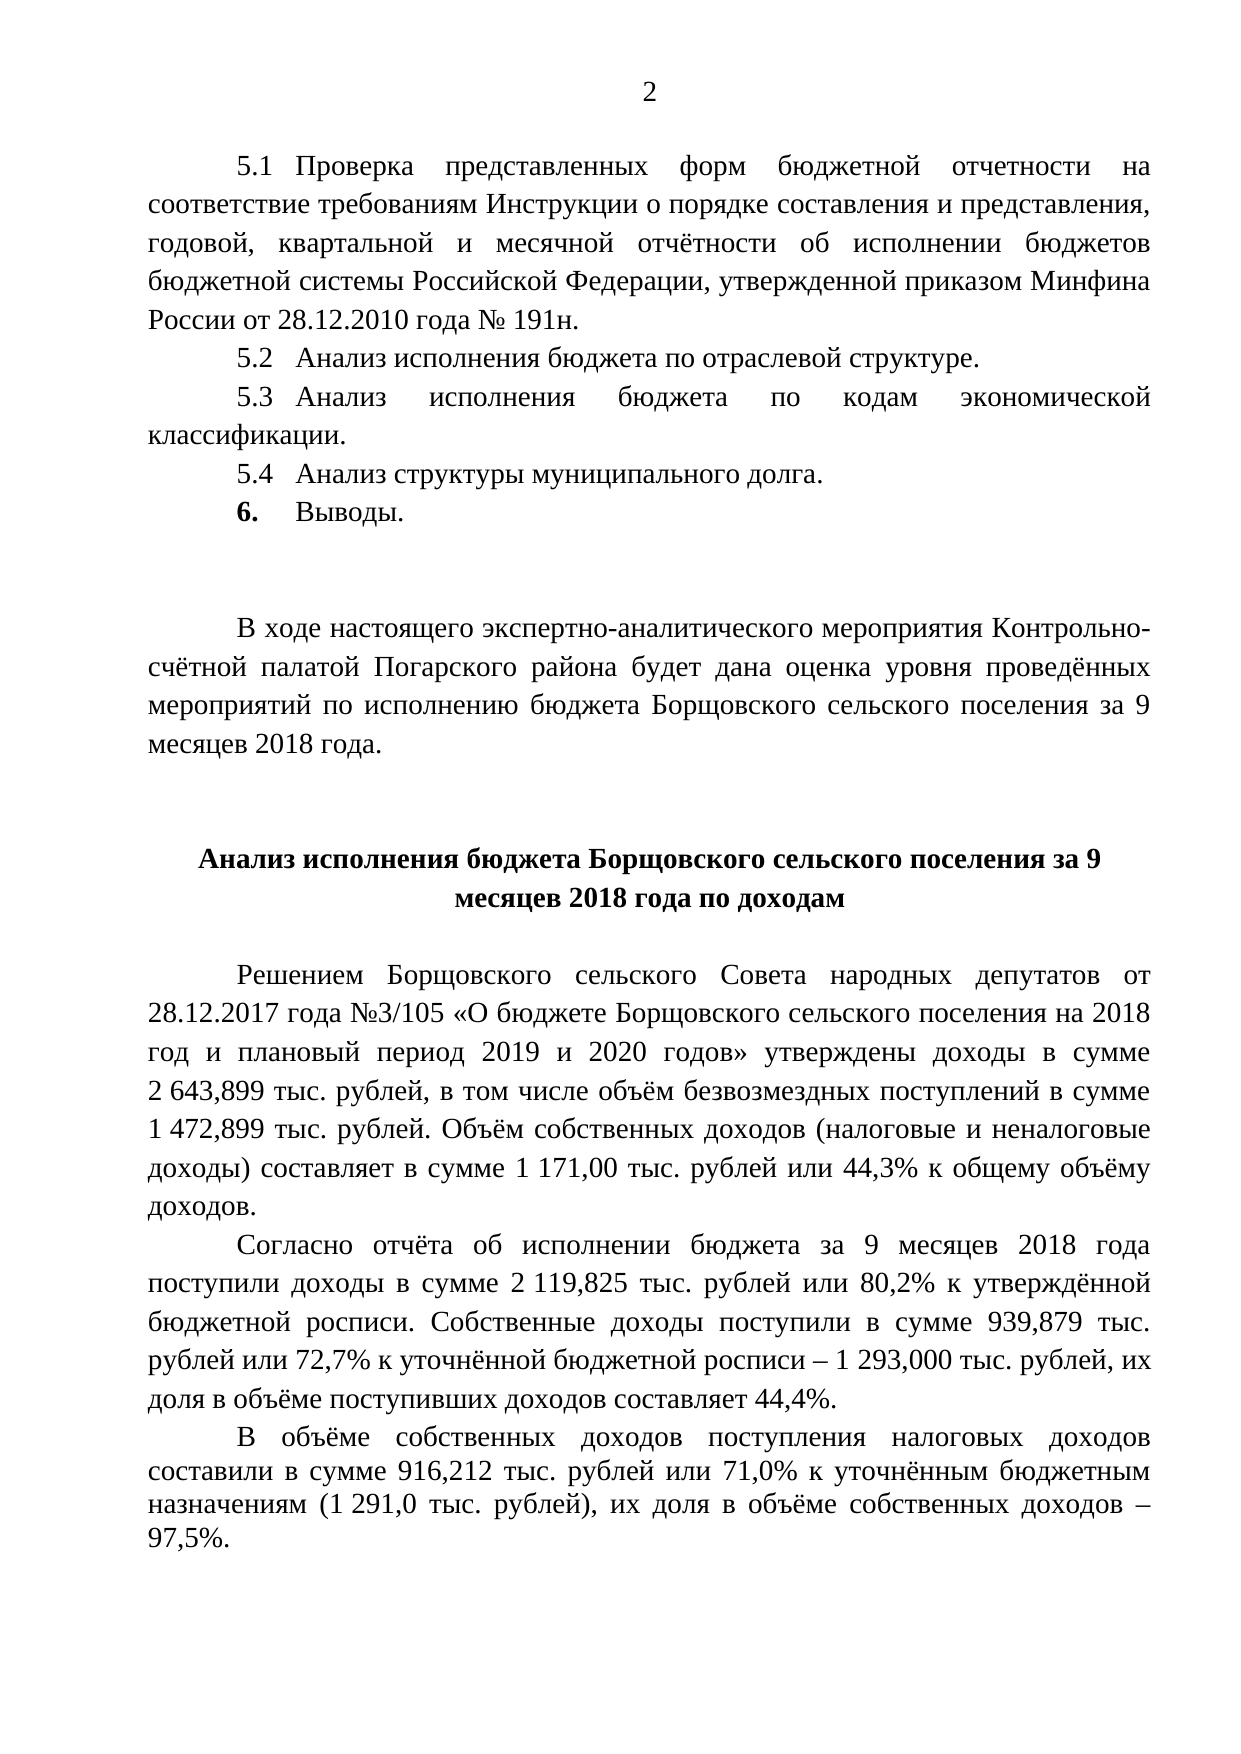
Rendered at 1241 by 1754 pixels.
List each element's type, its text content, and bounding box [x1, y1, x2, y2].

list Выводы. [148, 494, 1152, 528]
list Анализ структуры муниципального долга. [148, 456, 1152, 489]
list Анализ исполнения бюджета по кодам экономической классификации. [148, 379, 1152, 451]
text В объёме собственных доходов поступления налоговых доходов составили в сумме 916,212 тыс. рублей или 71,0% к уточнённым бюджетным назначениям (1 291,0 тыс. рублей), их доля в объёме собственных доходов – 97,5%. [148, 1419, 1152, 1554]
text Анализ исполнения бюджета Борщовского сельского поселения за 9 месяцев 2018 года по доходам [148, 841, 1152, 913]
text В ходе настоящего экспертно-аналитического мероприятия Контрольно-счётной палатой Погарского района будет дана оценка уровня проведённых мероприятий по исполнению бюджета Борщовского сельского поселения за 9 месяцев 2018 года. [148, 610, 1152, 759]
list Анализ исполнения бюджета по отраслевой структуре. [148, 340, 1152, 374]
text Решением Борщовского сельского Совета народных депутатов от 28.12.2017 года №3/105 «О бюджете Борщовского сельского поселения на 2018 год и плановый период 2019 и 2020 годов» утверждены доходы в сумме 2 643,899 тыс. рублей, в том числе объём безвозмездных поступлений в сумме 1 472,899 тыс. рублей. Объём собственных доходов (налоговые и неналоговые доходы) составляет в сумме 1 171,00 тыс. рублей или 44,3% к общему объёму доходов. [148, 957, 1152, 1222]
list Проверка представленных форм бюджетной отчетности на соответствие требованиям Инструкции о порядке составления и представления, годовой, квартальной и месячной отчётности об исполнении бюджетов бюджетной системы Российской Федерации, утвержденной приказом Минфина России от 28.12.2010 года № 191н. [148, 148, 1152, 335]
text Согласно отчёта об исполнении бюджета за 9 месяцев 2018 года поступили доходы в сумме 2 119,825 тыс. рублей или 80,2% к утверждённой бюджетной росписи. Собственные доходы поступили в сумме 939,879 тыс. рублей или 72,7% к уточнённой бюджетной росписи – 1 293,000 тыс. рублей, их доля в объёме поступивших доходов составляет 44,4%. [148, 1227, 1152, 1414]
